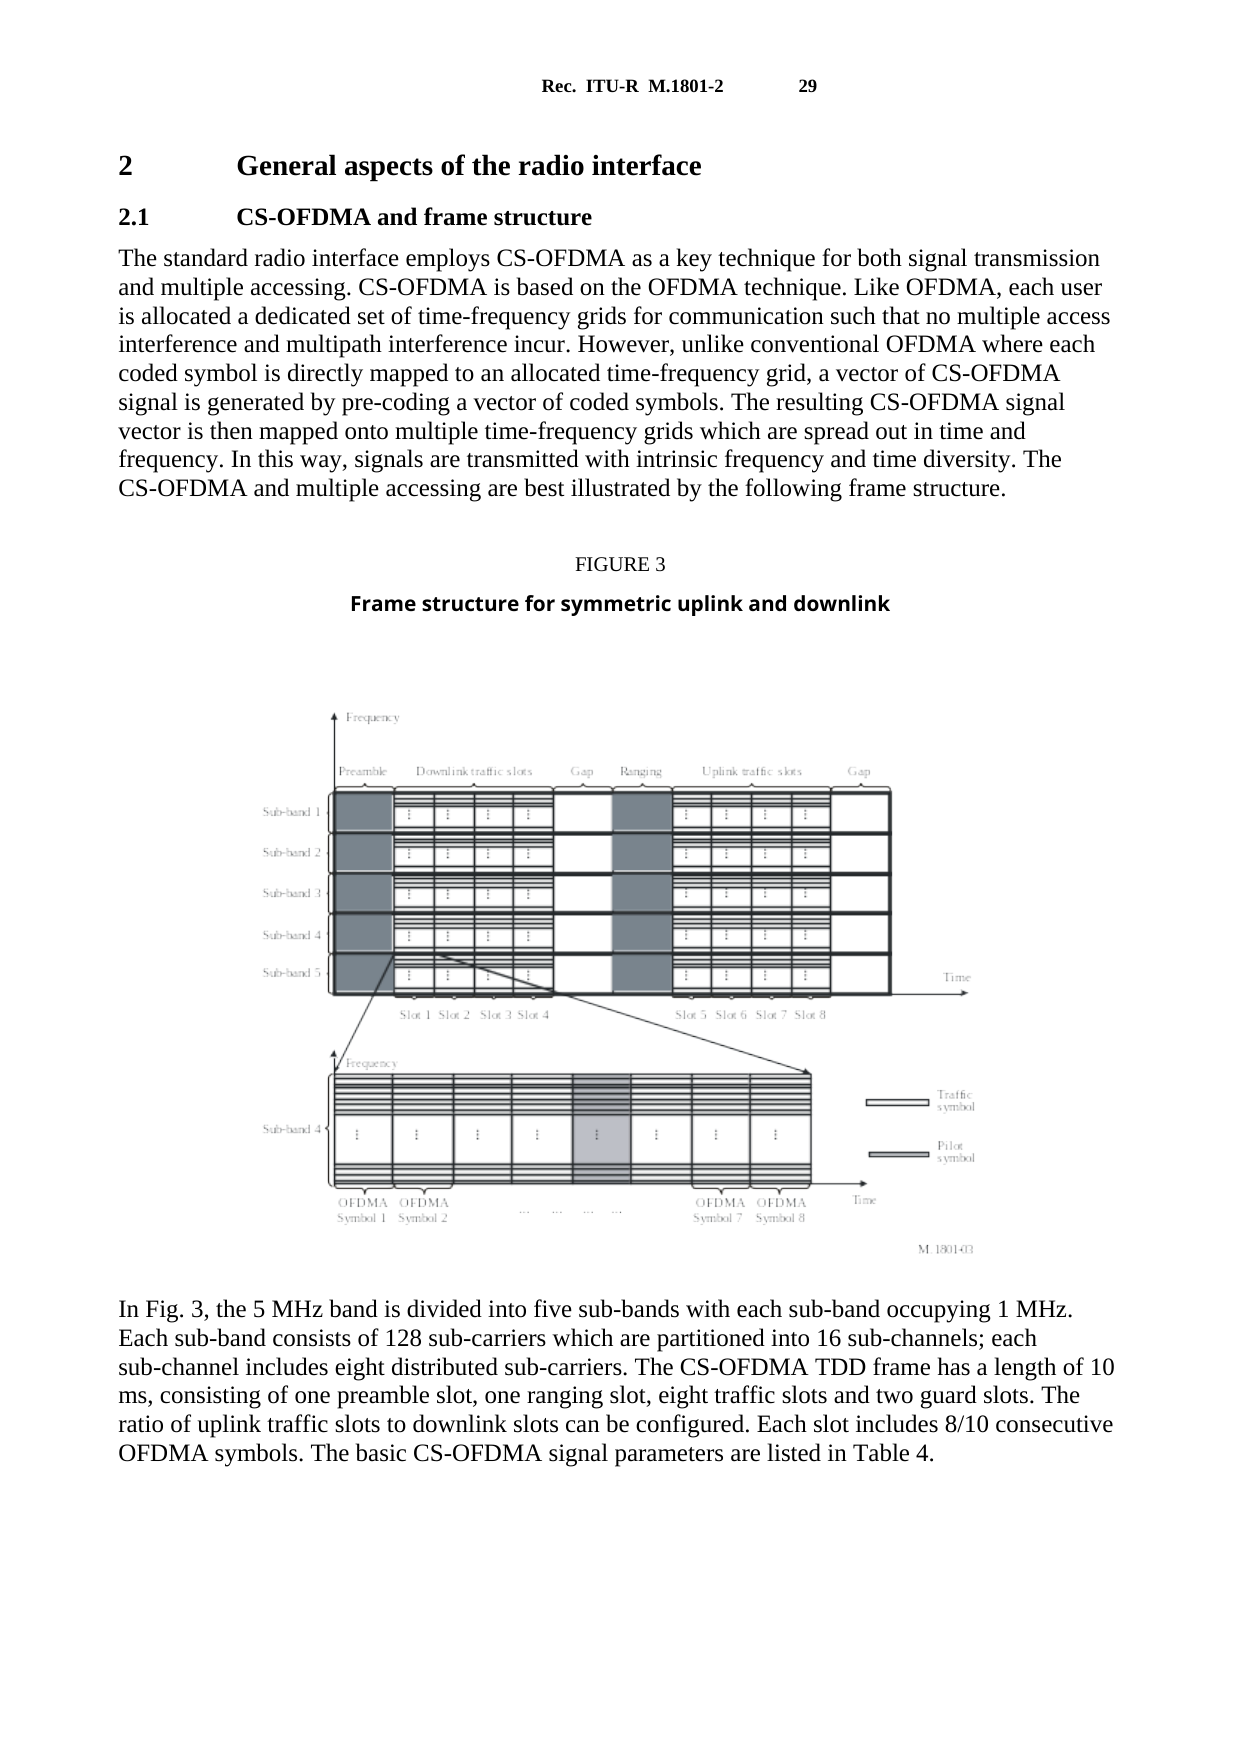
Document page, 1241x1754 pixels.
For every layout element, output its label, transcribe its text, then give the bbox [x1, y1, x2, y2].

title In Fig. 3, the 5 MHz band is divided into five sub-bands with each sub-band occupying 1 MHz. Each sub-band consists of 128 sub-carriers which are partitioned into 16 sub-channels; each sub-channel includes eight distributed sub-carriers. The CS-OFDMA TDD frame has a length of 10 ms, consisting of one preamble slot, one ranging slot, eight traffic slots and two guard slots. The ratio of uplink traffic slots to downlink slots can be configured. Each slot includes 8/10 consecutive OFDMA symbols. The basic CS-OFDMA signal parameters are listed in Table 4. [118, 1294, 1122, 1467]
text The standard radio interface employs CS-OFDMA as a key technique for both signal transmission and multiple accessing. CS-OFDMA is based on the OFDMA technique. Like OFDMA, each user is allocated a dedicated set of time-frequency grids for communication such that no multiple access interference and multipath interference incur. However, unlike conventional OFDMA where each coded symbol is directly mapped to an allocated time-frequency grid, a vector of CS-OFDMA signal is generated by pre-coding a vector of coded symbols. The resulting CS-OFDMA signal vector is then mapped onto multiple time-frequency grids which are spread out in time and frequency. In this way, signals are transmitted with intrinsic frequency and time diversity. The CS-OFDMA and multiple accessing are best illustrated by the following frame structure. [118, 243, 1122, 502]
subtitle 2.1 CS-OFDMA and frame structure [118, 202, 1122, 231]
subtitle 2 General aspects of the radio interface [118, 148, 1122, 181]
title Frame structure for symmetric uplink and downlink [118, 589, 1122, 617]
text FIGURE 3 [118, 552, 1122, 576]
